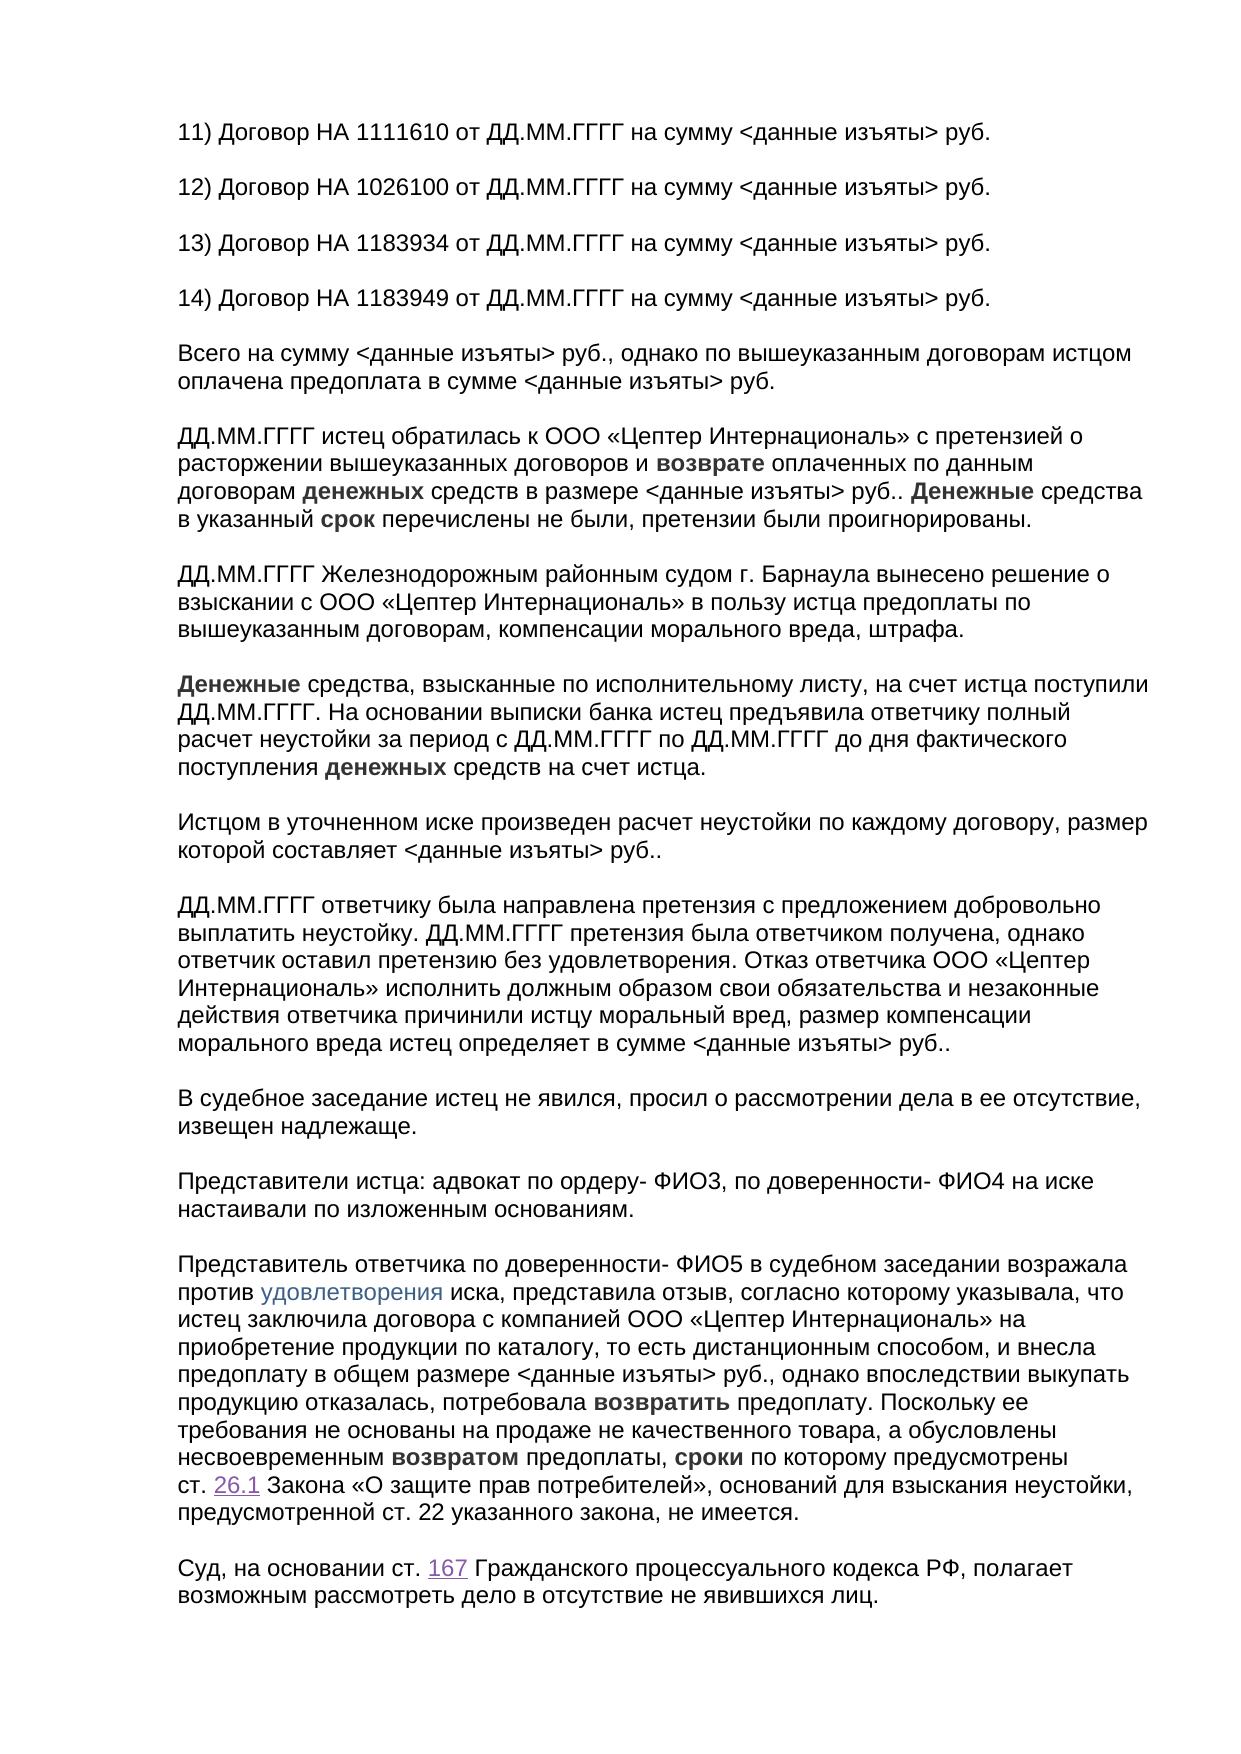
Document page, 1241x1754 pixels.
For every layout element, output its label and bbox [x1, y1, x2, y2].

text [177, 118, 1152, 1609]
